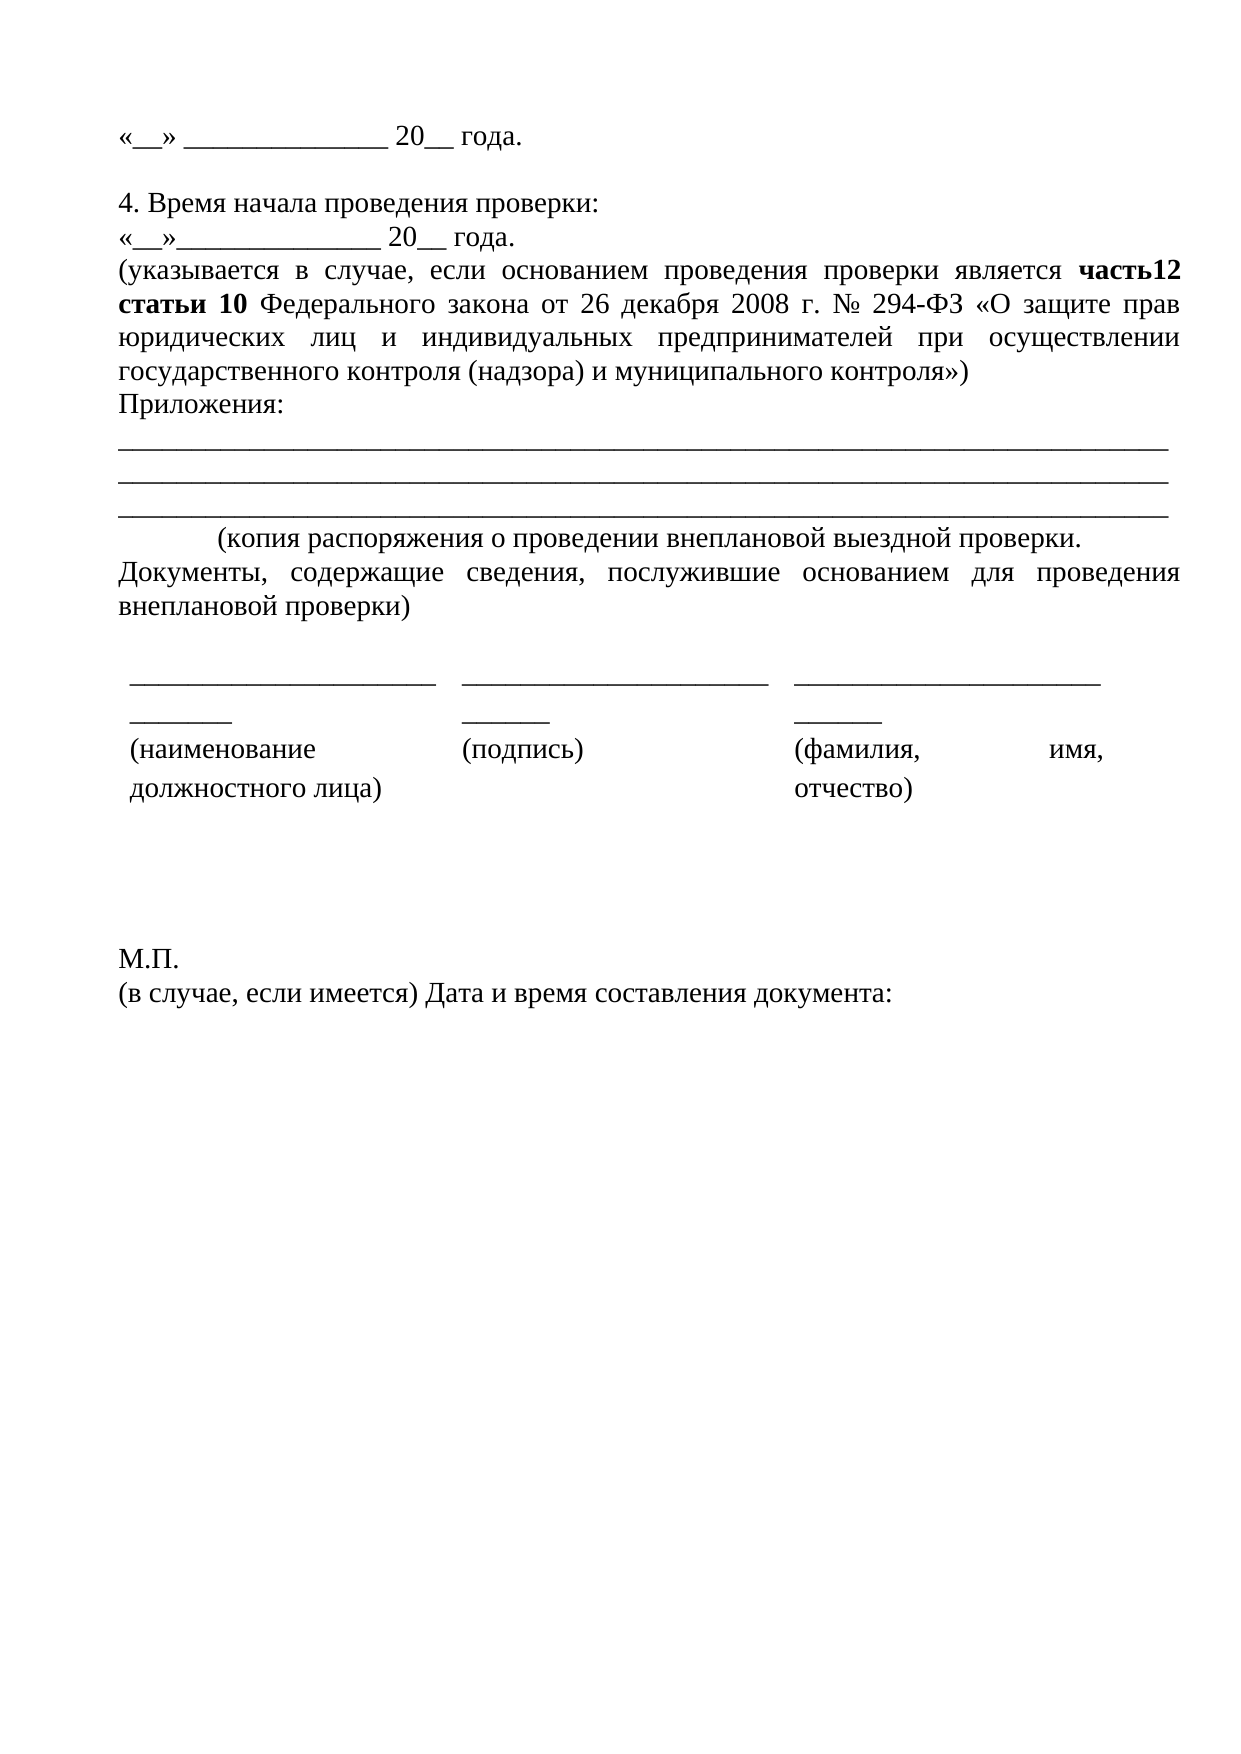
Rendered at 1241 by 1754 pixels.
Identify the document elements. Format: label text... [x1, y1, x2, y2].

table_header ___________________________ [451, 655, 783, 731]
table_cell (подпись) [451, 731, 783, 807]
table_cell (фамилия, имя, отчество) [783, 731, 1115, 807]
table_header ___________________________ [783, 655, 1115, 731]
text ________________________________________________________________________ [118, 420, 1181, 453]
text Приложения: [118, 386, 1181, 420]
text ________________________________________________________________________ [118, 487, 1181, 521]
text М.П. [118, 942, 1181, 975]
text Документы, содержащие сведения, послужившие основанием для проведения внеплановой проверки) [118, 554, 1181, 621]
text (в случае, если имеется) Дата и время составления документа: [118, 975, 1181, 1009]
text (копия распоряжения о проведении внеплановой выездной проверки. [118, 521, 1181, 554]
text (указывается в случае, если основанием проведения проверки является часть12 статьи 10 Федерального закона от 26 декабря 2008 г. № 294-ФЗ «О защите прав юридических лиц и индивидуальных предпринимателей при осуществлении государственного контроля (надзора) и муниципального контроля») [118, 252, 1181, 386]
table_header ____________________________ [118, 655, 451, 731]
text «__»______________ 20__ года. [118, 219, 1181, 252]
table_cell (наименование должностного лица) [118, 731, 451, 807]
text 4. Время начала проведения проверки: [118, 185, 1181, 219]
text «__» ______________ 20__ года. [118, 118, 1181, 152]
text ________________________________________________________________________ [118, 453, 1181, 487]
